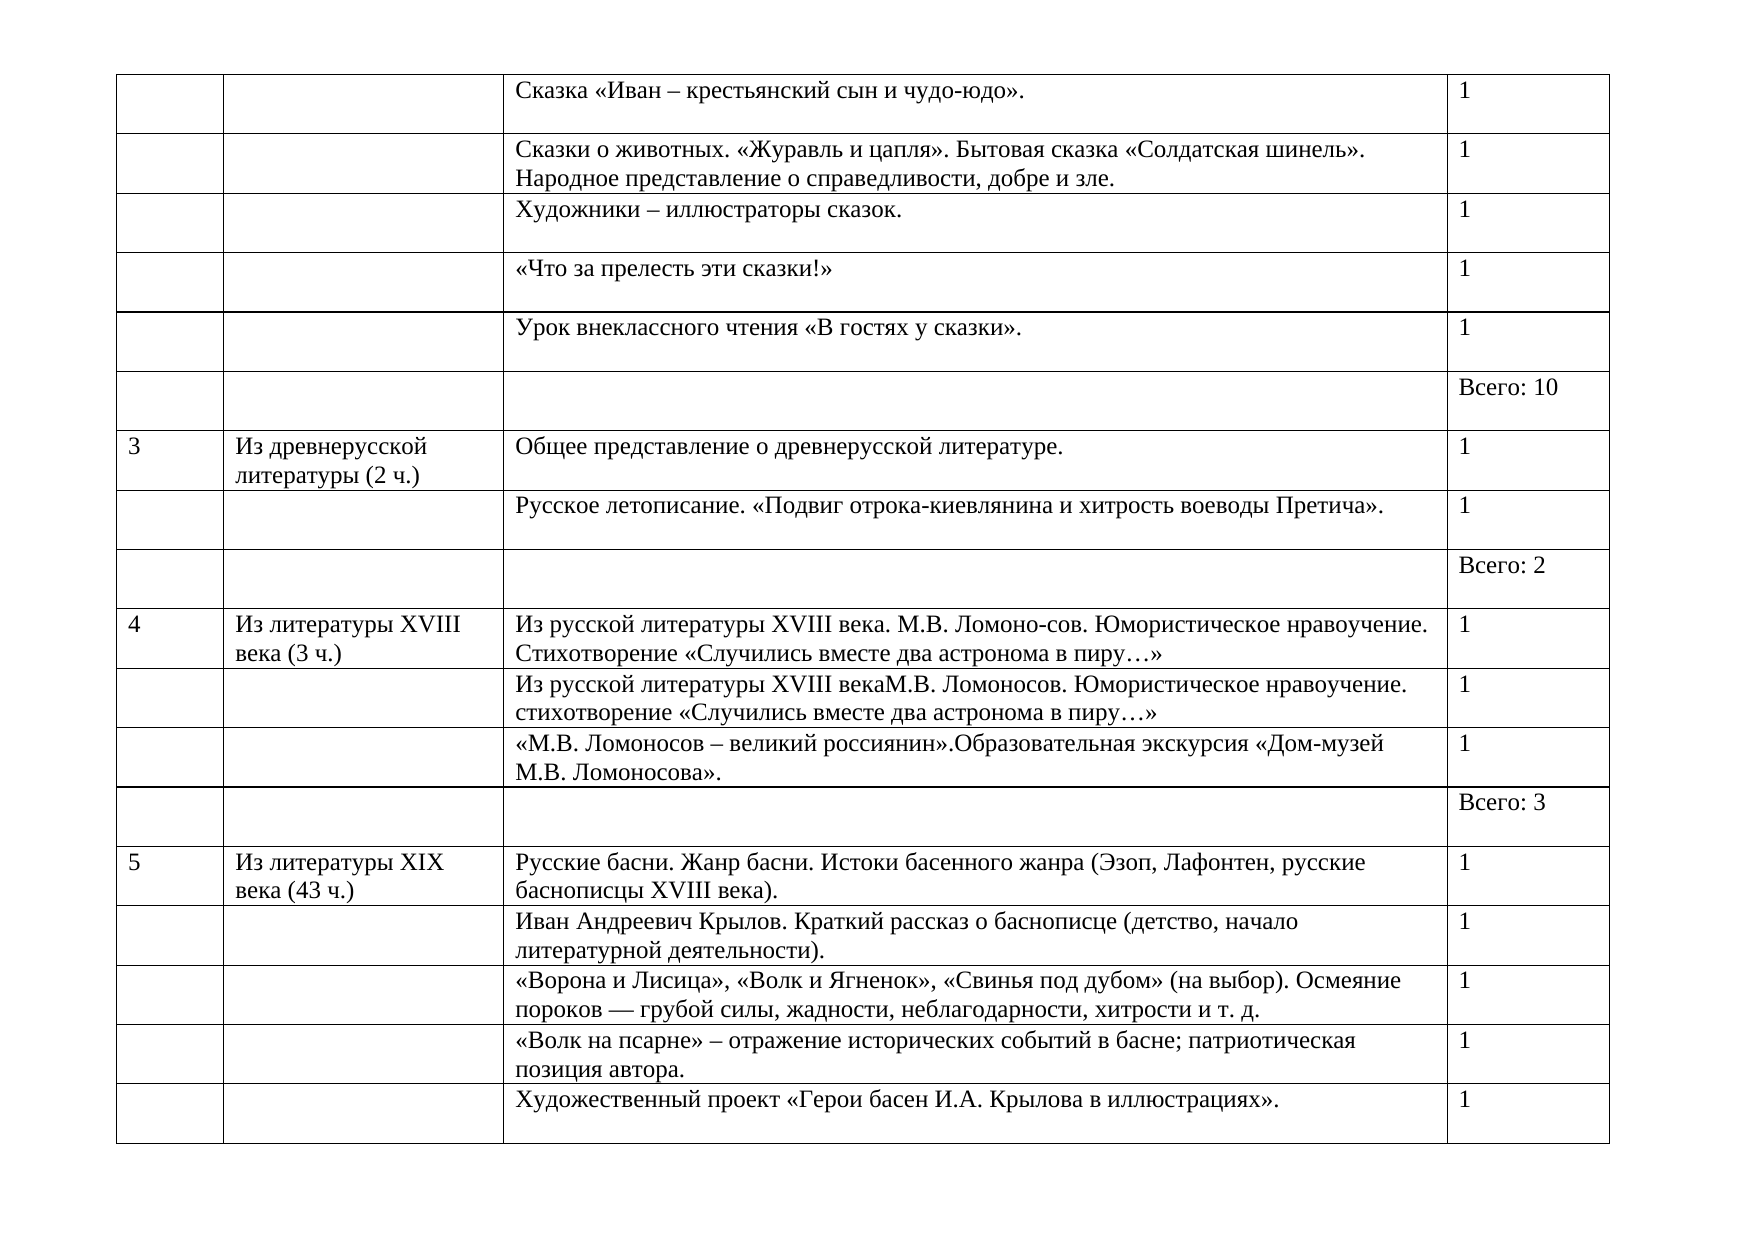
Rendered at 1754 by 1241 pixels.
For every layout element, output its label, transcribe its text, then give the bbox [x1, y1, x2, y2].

table_cell 1 [1448, 75, 1609, 133]
table_cell 1 [1448, 966, 1609, 1024]
table_cell Из русской литературы XVIII века. М.В. Ломоно-сов. Юмористическое нравоучение. Стихотворение «Случились вместе два астронома в пиру…» [504, 609, 1447, 668]
table_cell [117, 906, 223, 964]
table_cell [504, 788, 1447, 846]
table_cell [117, 253, 223, 311]
table_cell [117, 372, 223, 430]
table_cell 1 [1448, 253, 1609, 311]
table_cell Художественный проект «Герои басен И.А. Крылова в иллюстрациях». [504, 1084, 1447, 1143]
table_cell Русское летописание. «Подвиг отрока-киевлянина и хитрость воеводы Претича». [504, 491, 1447, 549]
table_cell [117, 728, 223, 786]
table_cell [224, 788, 503, 846]
table_cell 1 [1448, 313, 1609, 371]
table_cell Всего: 3 [1448, 788, 1609, 846]
table_cell [117, 1084, 223, 1143]
table_cell [117, 194, 223, 252]
table_cell [117, 134, 223, 193]
table_cell Урок внеклассного чтения «В гостях у сказки». [504, 313, 1447, 371]
table_cell [504, 372, 1447, 430]
table_cell 1 [1448, 431, 1609, 489]
table_cell 3 [117, 431, 223, 489]
table_cell Русские басни. Жанр басни. Истоки басенного жанра (Эзоп, Лафонтен, русские баснописцы ХVIII века). [504, 847, 1447, 905]
table_cell 1 [1448, 194, 1609, 252]
table_cell [224, 1025, 503, 1083]
table_cell Из древнерусской литературы (2 ч.) [224, 431, 503, 489]
table_cell [117, 491, 223, 549]
table_cell [224, 728, 503, 786]
table_cell Всего: 10 [1448, 372, 1609, 430]
table_cell «Ворона и Лисица», «Волк и Ягненок», «Свинья под дубом» (на выбор). Осмеяние пороков — грубой силы, жадности, неблагодарности, хитрости и т. д. [504, 966, 1447, 1024]
table_cell [224, 194, 503, 252]
table_cell «М.В. Ломоносов – великий россиянин».Образовательная экскурсия «Дом-музей М.В. Ломоносова». [504, 728, 1447, 786]
table_cell «Волк на псарне» – отражение исторических событий в басне; патриотическая позиция автора. [504, 1025, 1447, 1083]
table_cell 1 [1448, 728, 1609, 786]
table_cell 1 [1448, 491, 1609, 549]
table_cell [224, 1084, 503, 1143]
table_cell [224, 491, 503, 549]
table_cell [117, 75, 223, 133]
table_cell [117, 788, 223, 846]
table_cell Из литературы XIX века (43 ч.) [224, 847, 503, 905]
table_cell Сказки о животных. «Журавль и цапля». Бытовая сказка «Солдатская шинель». Народное представление о справедливости, добре и зле. [504, 134, 1447, 193]
table_cell 1 [1448, 609, 1609, 668]
table_cell 1 [1448, 669, 1609, 727]
table_cell Из литературы XVIII века (3 ч.) [224, 609, 503, 668]
table_cell [117, 669, 223, 727]
table_cell 1 [1448, 847, 1609, 905]
table_cell [224, 669, 503, 727]
table_cell Сказка «Иван – крестьянский сын и чудо-юдо». [504, 75, 1447, 133]
table_cell [224, 550, 503, 608]
table_cell «Что за прелесть эти сказки!» [504, 253, 1447, 311]
table_cell Всего: 2 [1448, 550, 1609, 608]
table_cell 1 [1448, 1025, 1609, 1083]
table_cell Общее представление о древнерусской литературе. [504, 431, 1447, 489]
table_cell 1 [1448, 1084, 1609, 1143]
table_cell Из русской литературы XVIII векаМ.В. Ломоносов. Юмористическое нравоучение. стихотворение «Случились вместе два астронома в пиру…» [504, 669, 1447, 727]
table_cell [224, 906, 503, 964]
table_cell [117, 966, 223, 1024]
table_cell [117, 1025, 223, 1083]
table_cell [117, 313, 223, 371]
table_cell [224, 134, 503, 193]
table_cell [224, 75, 503, 133]
table_cell Художники – иллюстраторы сказок. [504, 194, 1447, 252]
table_cell [504, 550, 1447, 608]
table_cell [117, 550, 223, 608]
table_cell 1 [1448, 906, 1609, 964]
table_cell [224, 253, 503, 311]
table_cell 1 [1448, 134, 1609, 193]
table_cell 5 [117, 847, 223, 905]
table_cell Иван Андреевич Крылов. Краткий рассказ о баснописце (детство, начало литературной деятельности). [504, 906, 1447, 964]
table_cell [224, 313, 503, 371]
table_cell 4 [117, 609, 223, 668]
table_cell [224, 966, 503, 1024]
table_cell [224, 372, 503, 430]
